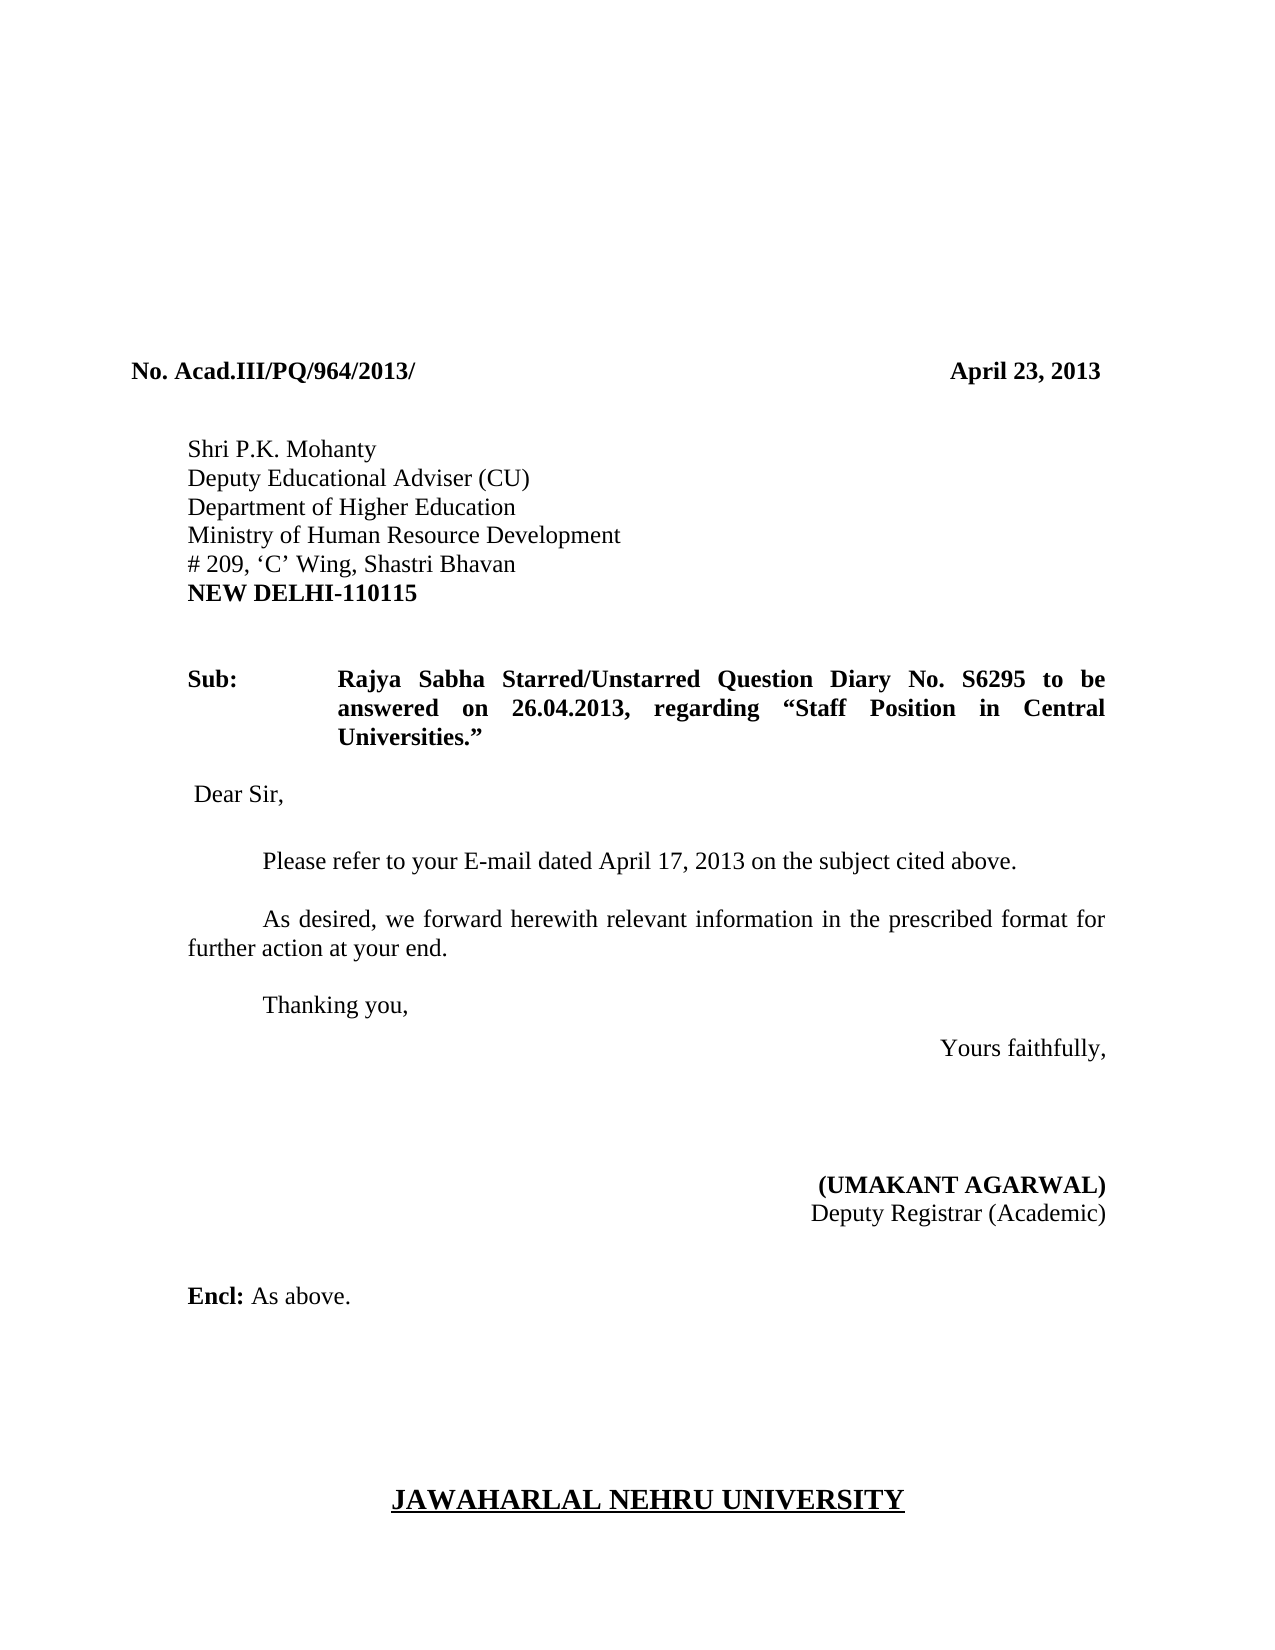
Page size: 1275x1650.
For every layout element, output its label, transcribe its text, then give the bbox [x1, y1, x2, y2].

text Sub: Rajya Sabha Starred/Unstarred Question Diary No. S6295 to be answered on 26.04.2013, regarding “Staff Position in Central Universities.” [187, 664, 1106, 750]
title JAWAHARLAL NEHRU UNIVERSITY [187, 1482, 1108, 1515]
text Dear Sir, [187, 779, 1106, 808]
text Deputy Registrar (Academic) [187, 1198, 1106, 1227]
text As desired, we forward herewith relevant information in the prescribed format for further action at your end. [187, 904, 1106, 961]
text Ministry of Human Resource Development [187, 520, 1106, 549]
text Thanking you, [187, 990, 1106, 1019]
text Please refer to your E-mail dated April 17, 2013 on the subject cited above. [187, 846, 1106, 875]
text NEW DELHI-110115 [187, 578, 1106, 607]
text Department of Higher Education [187, 492, 1106, 520]
text Deputy Educational Adviser (CU) [187, 463, 1106, 492]
text No. Acad.III/PQ/964/2013/ April 23, 2013 [131, 356, 1106, 385]
text (UMAKANT AGARWAL) [187, 1170, 1106, 1198]
text Encl: As above. [187, 1281, 1106, 1310]
text # 209, ‘C’ Wing, Shastri Bhavan [187, 549, 1106, 578]
text Yours faithfully, [187, 1033, 1106, 1062]
text Shri P.K. Mohanty [187, 434, 1106, 463]
